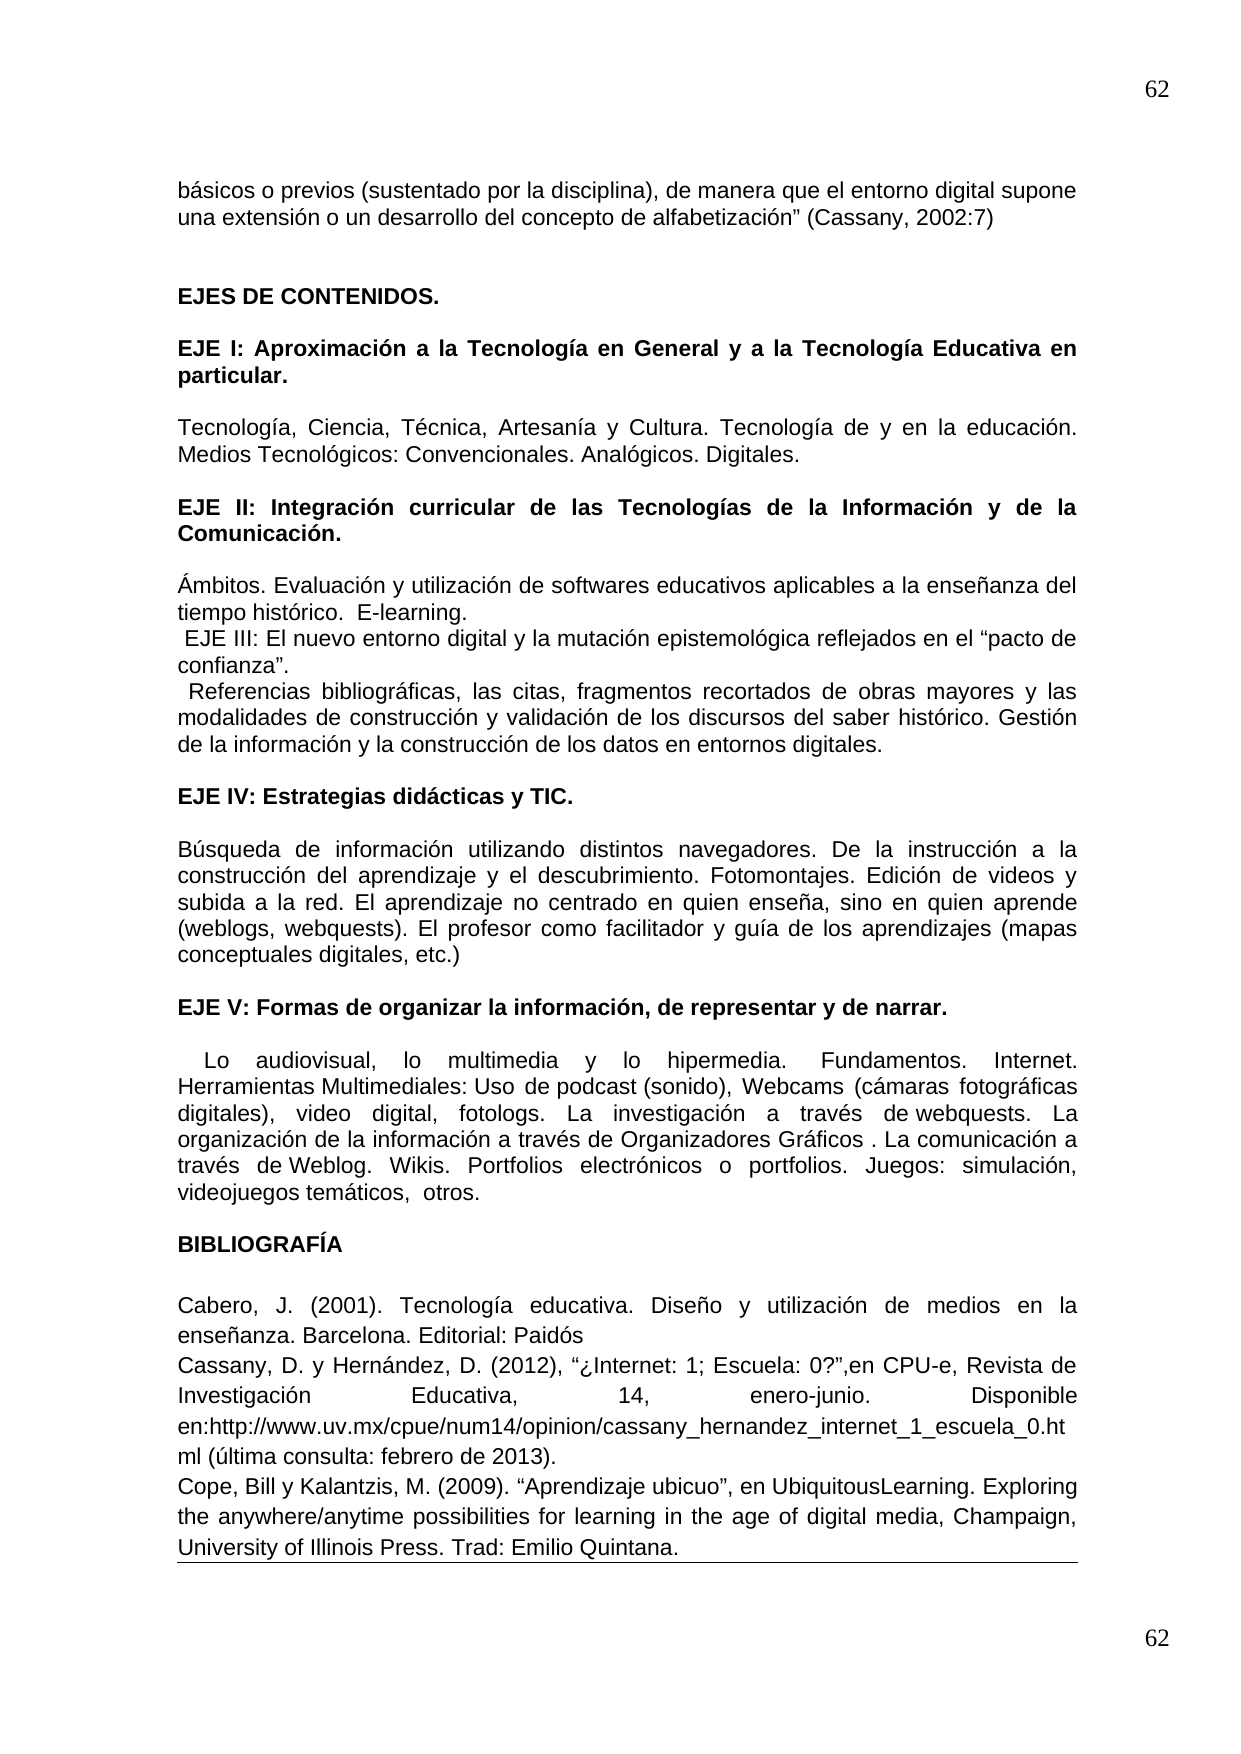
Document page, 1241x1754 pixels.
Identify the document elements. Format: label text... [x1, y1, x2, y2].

text EJE III: El nuevo entorno digital y la mutación epistemológica reflejados en el “pacto de confianza”. [177, 625, 1078, 678]
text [177, 177, 1078, 230]
text EJE II: Integración curricular de las Tecnologías de la Información y de la Comunicación. [177, 493, 1078, 546]
text EJE I: Aproximación a la Tecnología en General y a la Tecnología Educativa en particular. [177, 335, 1078, 388]
text Cabero, J. (2001). Tecnología educativa. Diseño y utilización de medios en la enseñanza. Barcelona. Editorial: Paidós [177, 1292, 1078, 1348]
text Ámbitos. Evaluación y utilización de softwares educativos aplicables a la enseñanza del tiempo histórico. E-learning. [177, 572, 1078, 625]
text Tecnología, Ciencia, Técnica, Artesanía y Cultura. Tecnología de y en la educación. Medios Tecnológicos: Convencionales. Analógicos. Digitales. [177, 414, 1078, 467]
text EJES DE CONTENIDOS. [177, 283, 1078, 309]
text Referencias bibliográficas, las citas, fragmentos recortados de obras mayores y las modalidades de construcción y validación de los discursos del saber histórico. Gestión de la información y la construcción de los datos en entornos digitales. [177, 678, 1078, 757]
text Búsqueda de información utilizando distintos navegadores. De la instrucción a la construcción del aprendizaje y el descubrimiento. Fotomontajes. Edición de videos y subida a la red. El aprendizaje no centrado en quien enseña, sino en quien aprende (weblogs, webquests). El profesor como facilitador y guía de los aprendizajes (mapas conceptuales digitales, etc.) [177, 836, 1078, 968]
text BIBLIOGRAFÍA [177, 1231, 1078, 1258]
text Cope, Bill y Kalantzis, M. (2009). “Aprendizaje ubicuo”, en UbiquitousLearning. Exploring the anywhere/anytime possibilities for learning in the age of digital media, Champaign, University of Illinois Press. Trad: Emilio Quintana. [177, 1473, 1078, 1562]
text Lo audiovisual, lo multimedia y lo hipermedia. Fundamentos. Internet. Herramientas Multimediales: Uso de podcast (sonido), Webcams (cámaras fotográficas digitales), video digital, fotologs. La investigación a través de webquests. La organización de la información a través de Organizadores Gráficos . La comunicación a través de Weblog. Wikis. Portfolios electrónicos o portfolios. Juegos: simulación, videojuegos temáticos, otros. [177, 1047, 1078, 1205]
text EJE V: Formas de organizar la información, de representar y de narrar. [177, 994, 1078, 1021]
text Cassany, D. y Hernández, D. (2012), “¿Internet: 1; Escuela: 0?”,en CPU-e, Revista de Investigación Educativa, 14, enero-junio. Disponible en:http://www.uv.mx/cpue/num14/opinion/cassany_hernandez_internet_1_escuela_0.html (última consulta: febrero de 2013). [177, 1352, 1078, 1469]
text EJE IV: Estrategias didácticas y TIC. [177, 783, 1078, 810]
